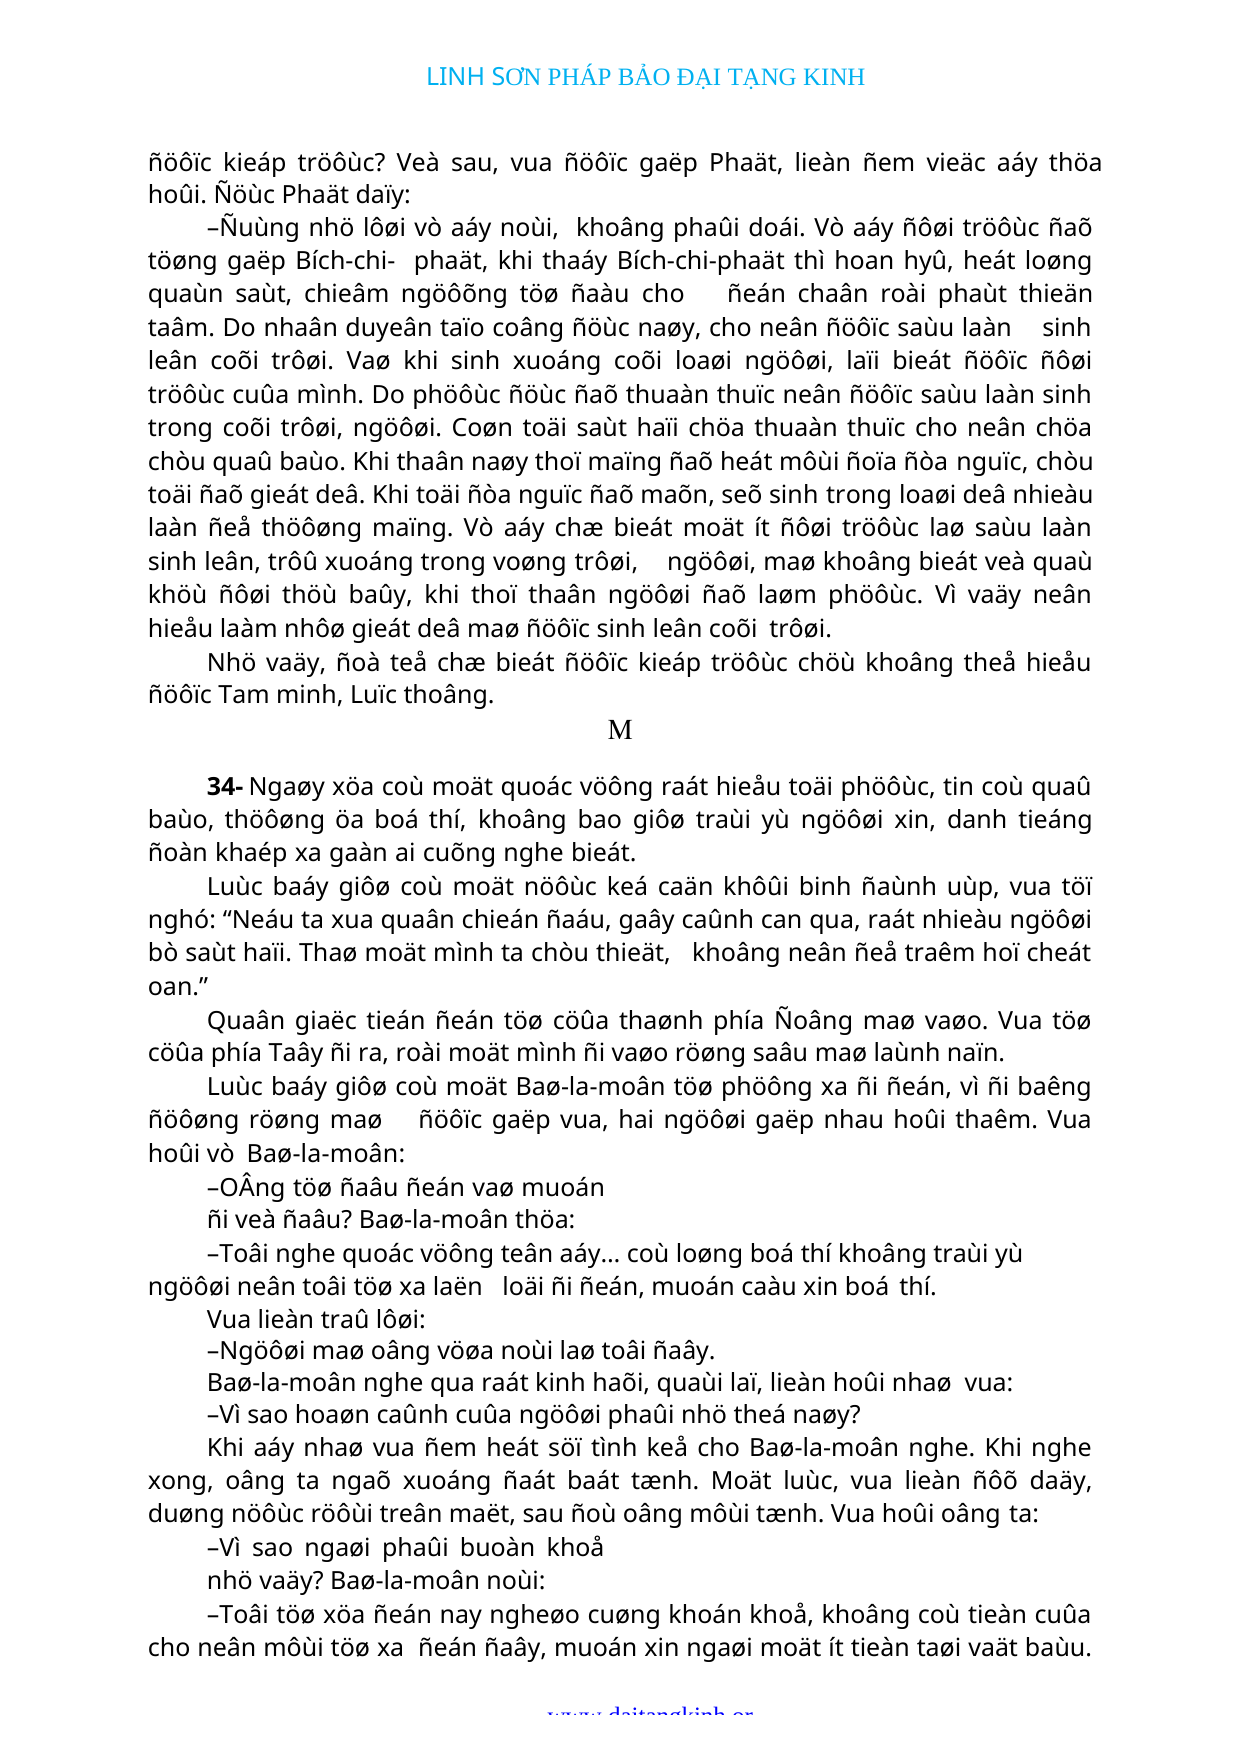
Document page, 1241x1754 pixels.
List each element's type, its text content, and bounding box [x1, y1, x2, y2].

text Luùc baáy giôø coù moät Baø-la-moân töø phöông xa ñi ñeán, vì ñi baêng ñöôøng röøng maø ñöôïc gaëp vua, hai ngöôøi gaëp nhau hoûi thaêm. Vua hoûi vò Baø-la-moân: [148, 1069, 1093, 1169]
text Vua lieàn traû lôøi: [207, 1303, 1105, 1334]
text –Vì sao ngaøi phaûi buoàn khoå nhö vaäy? Baø-la-moân noùi: [207, 1530, 605, 1597]
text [148, 1597, 1093, 1664]
text Quaân giaëc tieán ñeán töø cöûa thaønh phía Ñoâng maø vaøo. Vua töø cöûa phía Taây ñi ra, roài moät mình ñi vaøo röøng saâu maø laùnh naïn. [148, 1002, 1093, 1069]
text Luùc baáy giôø coù moät nöôùc keá caän khôûi binh ñaùnh uùp, vua töï nghó: “Neáu ta xua quaân chieán ñaáu, gaây caûnh can qua, raát nhieàu ngöôøi bò saùt haïi. Thaø moät mình ta chòu thieät, khoâng neân ñeå traêm hoï cheát oan.” [148, 869, 1093, 1002]
text Khi aáy nhaø vua ñem heát söï tình keå cho Baø-la-moân nghe. Khi nghe xong, oâng ta ngaõ xuoáng ñaát baát tænh. Moät luùc, vua lieàn ñôõ daäy, duøng nöôùc röôùi treân maët, sau ñoù oâng môùi tænh. Vua hoûi oâng ta: [148, 1430, 1093, 1530]
subtitle  [135, 719, 1105, 746]
list Ngaøy xöa coù moät quoác vöông raát hieåu toäi phöôùc, tin coù quaû baùo, thöôøng öa boá thí, khoâng bao giôø traùi yù ngöôøi xin, danh tieáng ñoàn khaép xa gaàn ai cuõng nghe bieát. [148, 768, 1093, 869]
text ñöôïc kieáp tröôùc? Veà sau, vua ñöôïc gaëp Phaät, lieàn ñem vieäc aáy thöa hoûi. Ñöùc Phaät daïy: [148, 145, 1105, 210]
text Baø-la-moân nghe qua raát kinh haõi, quaùi laï, lieàn hoûi nhaø vua: [207, 1366, 1105, 1398]
text –Ñuùng nhö lôøi vò aáy noùi, khoâng phaûi doái. Vò aáy ñôøi tröôùc ñaõ töøng gaëp Bích-chi- phaät, khi thaáy Bích-chi-phaät thì hoan hyû, heát loøng quaùn saùt, chieâm ngöôõng töø ñaàu cho ñeán chaân roài phaùt thieän taâm. Do nhaân duyeân taïo coâng ñöùc naøy, cho neân ñöôïc saùu laàn sinh leân coõi trôøi. Vaø khi sinh xuoáng coõi loaøi ngöôøi, laïi bieát ñöôïc ñôøi tröôùc cuûa mình. Do phöôùc ñöùc ñaõ thuaàn thuïc neân ñöôïc saùu laàn sinh trong coõi trôøi, ngöôøi. Coøn toäi saùt haïi chöa thuaàn thuïc cho neân chöa chòu quaû baùo. Khi thaân naøy thoï maïng ñaõ heát môùi ñoïa ñòa nguïc, chòu toäi ñaõ gieát deâ. Khi toäi ñòa nguïc ñaõ maõn, seõ sinh trong loaøi deâ nhieàu laàn ñeå thöôøng maïng. Vò aáy chæ bieát moät ít ñôøi tröôùc laø saùu laàn sinh leân, trôû xuoáng trong voøng trôøi, ngöôøi, maø khoâng bieát veà quaù khöù ñôøi thöù baûy, khi thoï thaân ngöôøi ñaõ laøm phöôùc. Vì vaäy neân hieåu laàm nhôø gieát deâ maø ñöôïc sinh leân coõi trôøi. [148, 210, 1093, 644]
text –Toâi nghe quoác vöông teân aáy… coù loøng boá thí khoâng traùi yù ngöôøi neân toâi töø xa laën loäi ñi ñeán, muoán caàu xin boá thí. [148, 1236, 1065, 1303]
text –Vì sao hoaøn caûnh cuûa ngöôøi phaûi nhö theá naøy? [207, 1398, 1105, 1430]
text Nhö vaäy, ñoà teå chæ bieát ñöôïc kieáp tröôùc chöù khoâng theå hieåu ñöôïc Tam minh, Luïc thoâng. [148, 644, 1093, 711]
text –Ngöôøi maø oâng vöøa noùi laø toâi ñaây. [207, 1334, 1105, 1366]
text –OÂng töø ñaâu ñeán vaø muoán ñi veà ñaâu? Baø-la-moân thöa: [207, 1169, 605, 1236]
